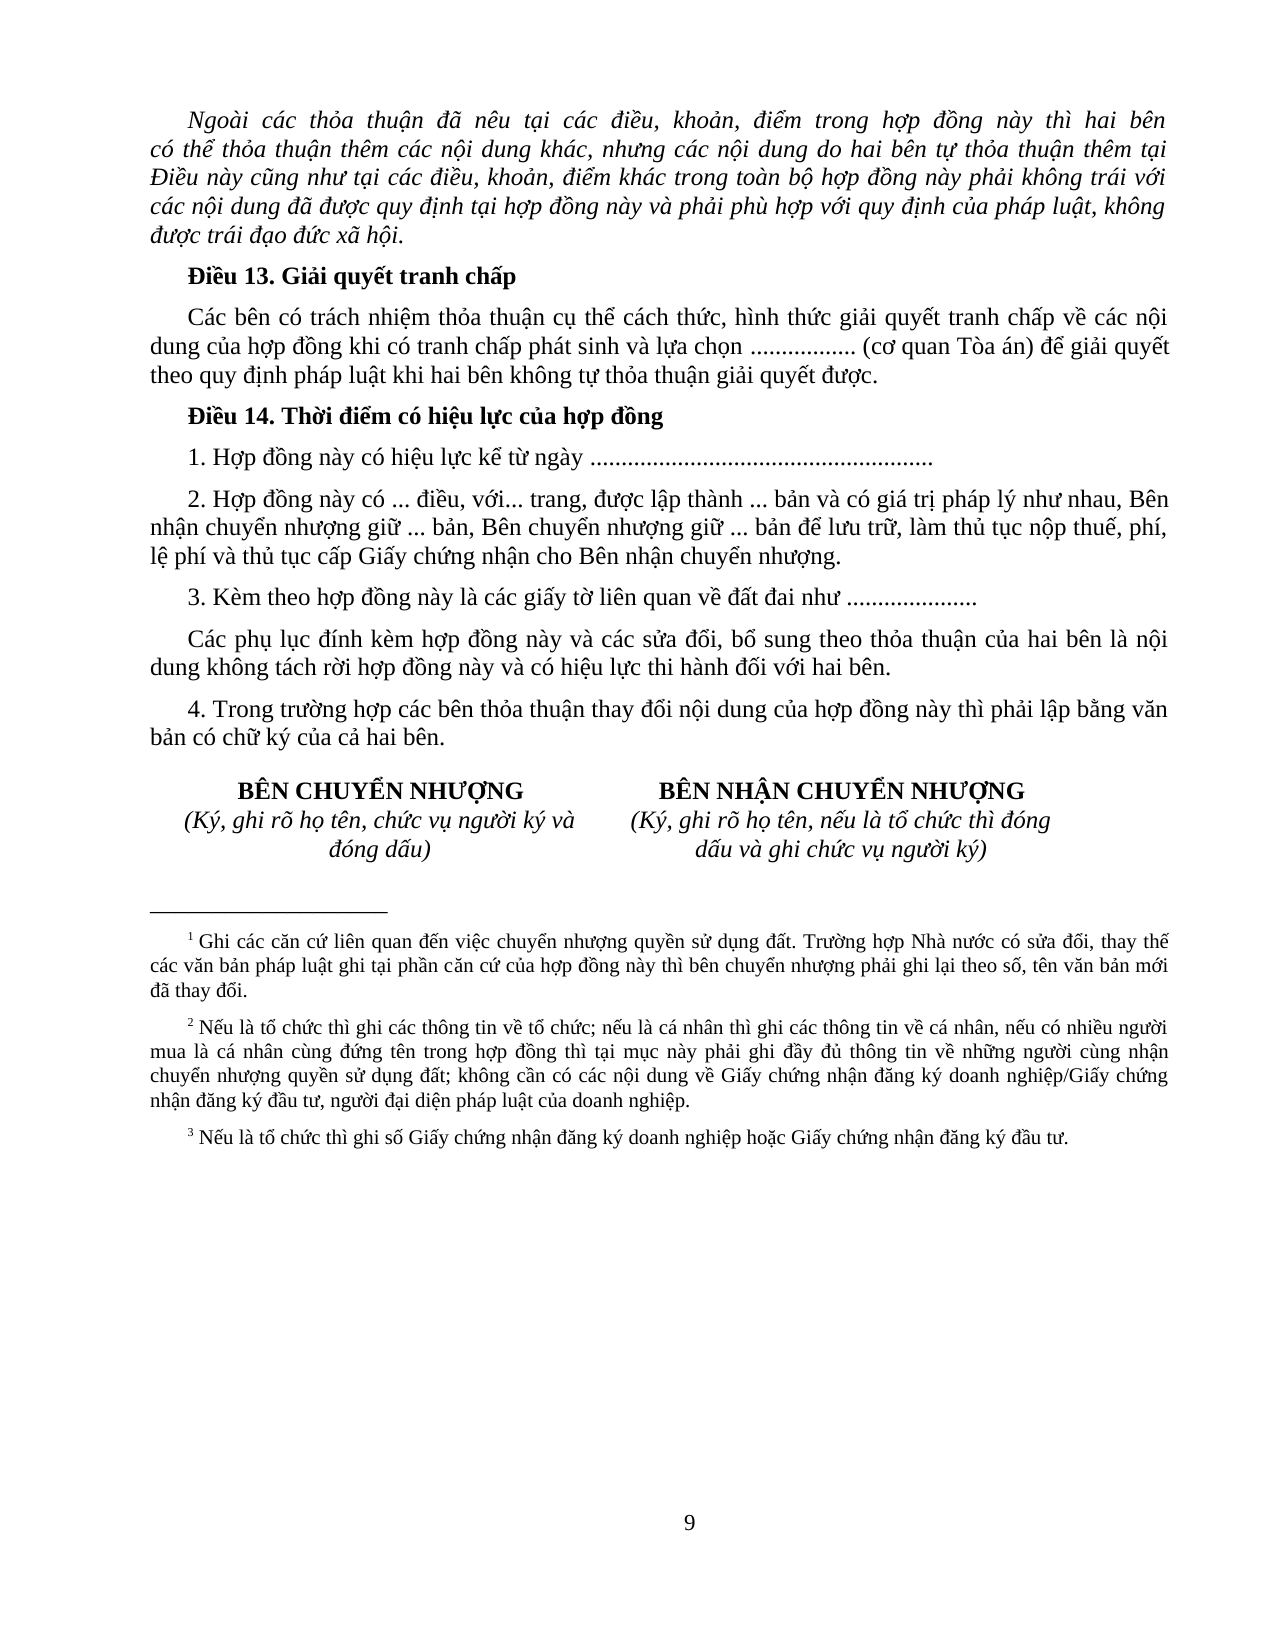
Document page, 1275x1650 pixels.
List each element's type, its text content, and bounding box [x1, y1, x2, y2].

text Điều 13. Giải quyết tranh chấp [150, 261, 1170, 290]
text 1 Ghi các căn cứ liên quan đến việc chuyển nhượng quyền sử dụng đất. Trường hợp Nhà nước có sửa đổi, thay thế các văn bản pháp luật ghi tại phần căn cứ của hợp đồng này thì bên chuyển nhượng phải ghi lại theo số, tên văn bản mới đã thay đổi. [150, 929, 1170, 1002]
text 3. Kèm theo hợp đồng này là các giấy tờ liên quan về đất đai như ..................... [150, 582, 1170, 611]
text 1. Hợp đồng này có hiệu lực kể từ ngày ....................................................... [150, 442, 1170, 471]
text 3 Nếu là tổ chức thì ghi số Giấy chứng nhận đăng ký doanh nghiệp hoặc Giấy chứng nhận đăng ký đầu tư. [150, 1124, 1170, 1149]
text 4. Trong trường hợp các bên thỏa thuận thay đổi nội dung của hợp đồng này thì phải lập bằng văn bản có chữ ký của cả hai bên. [150, 694, 1170, 751]
table_header BÊN CHUYỂN NHƯỢNG (Ký, ghi rõ họ tên, chức vụ người ký và đóng dấu) [150, 764, 611, 875]
text Ngoài các thỏa thuận đã nêu tại các điều, khoản, điểm trong hợp đồng này thì hai bên có thể thỏa thuận thêm các nội dung khác, nhưng các nội dung do hai bên tự thỏa thuận thêm tại Điều này cũng như tại các điều, khoản, điểm khác trong toàn bộ hợp đồng này phải không trái với các nội dung đã được quy định tại hợp đồng này và phải phù hợp với quy định của pháp luật, không được trái đạo đức xã hội. [150, 105, 1170, 249]
text Các bên có trách nhiệm thỏa thuận cụ thể cách thức, hình thức giải quyết tranh chấp về các nội dung của hợp đồng khi có tranh chấp phát sinh và lựa chọn ................. (cơ quan Tòa án) để giải quyết theo quy định pháp luật khi hai bên không tự thỏa thuận giải quyết được. [150, 302, 1170, 389]
text Điều 14. Thời điểm có hiệu lực của hợp đồng [150, 401, 1170, 430]
text 2 Nếu là tổ chức thì ghi các thông tin về tổ chức; nếu là cá nhân thì ghi các thông tin về cá nhân, nếu có nhiều người mua là cá nhân cùng đứng tên trong hợp đồng thì tại mục này phải ghi đầy đủ thông tin về những người cùng nhận chuyển nhượng quyền sử dụng đất; không cần có các nội dung về Giấy chứng nhận đăng ký doanh nghiệp/Giấy chứng nhận đăng ký đầu tư, người đại diện pháp luật của doanh nghiệp. [150, 1014, 1170, 1112]
text 2. Hợp đồng này có ... điều, với... trang, được lập thành ... bản và có giá trị pháp lý như nhau, Bên nhận chuyển nhượng giữ ... bản, Bên chuyển nhượng giữ ... bản để lưu trữ, làm thủ tục nộp thuế, phí, lệ phí và thủ tục cấp Giấy chứng nhận cho Bên nhận chuyển nhượng. [150, 484, 1170, 570]
table_header BÊN NHẬN CHUYỂN NHƯỢNG (Ký, ghi rõ họ tên, nếu là tổ chức thì đóng dấu và ghi chức vụ người ký) [611, 764, 1072, 875]
text ___________________ [150, 887, 1170, 916]
text Các phụ lục đính kèm hợp đồng này và các sửa đổi, bổ sung theo thỏa thuận của hai bên là nội dung không tách rời hợp đồng này và có hiệu lực thi hành đối với hai bên. [150, 624, 1170, 681]
